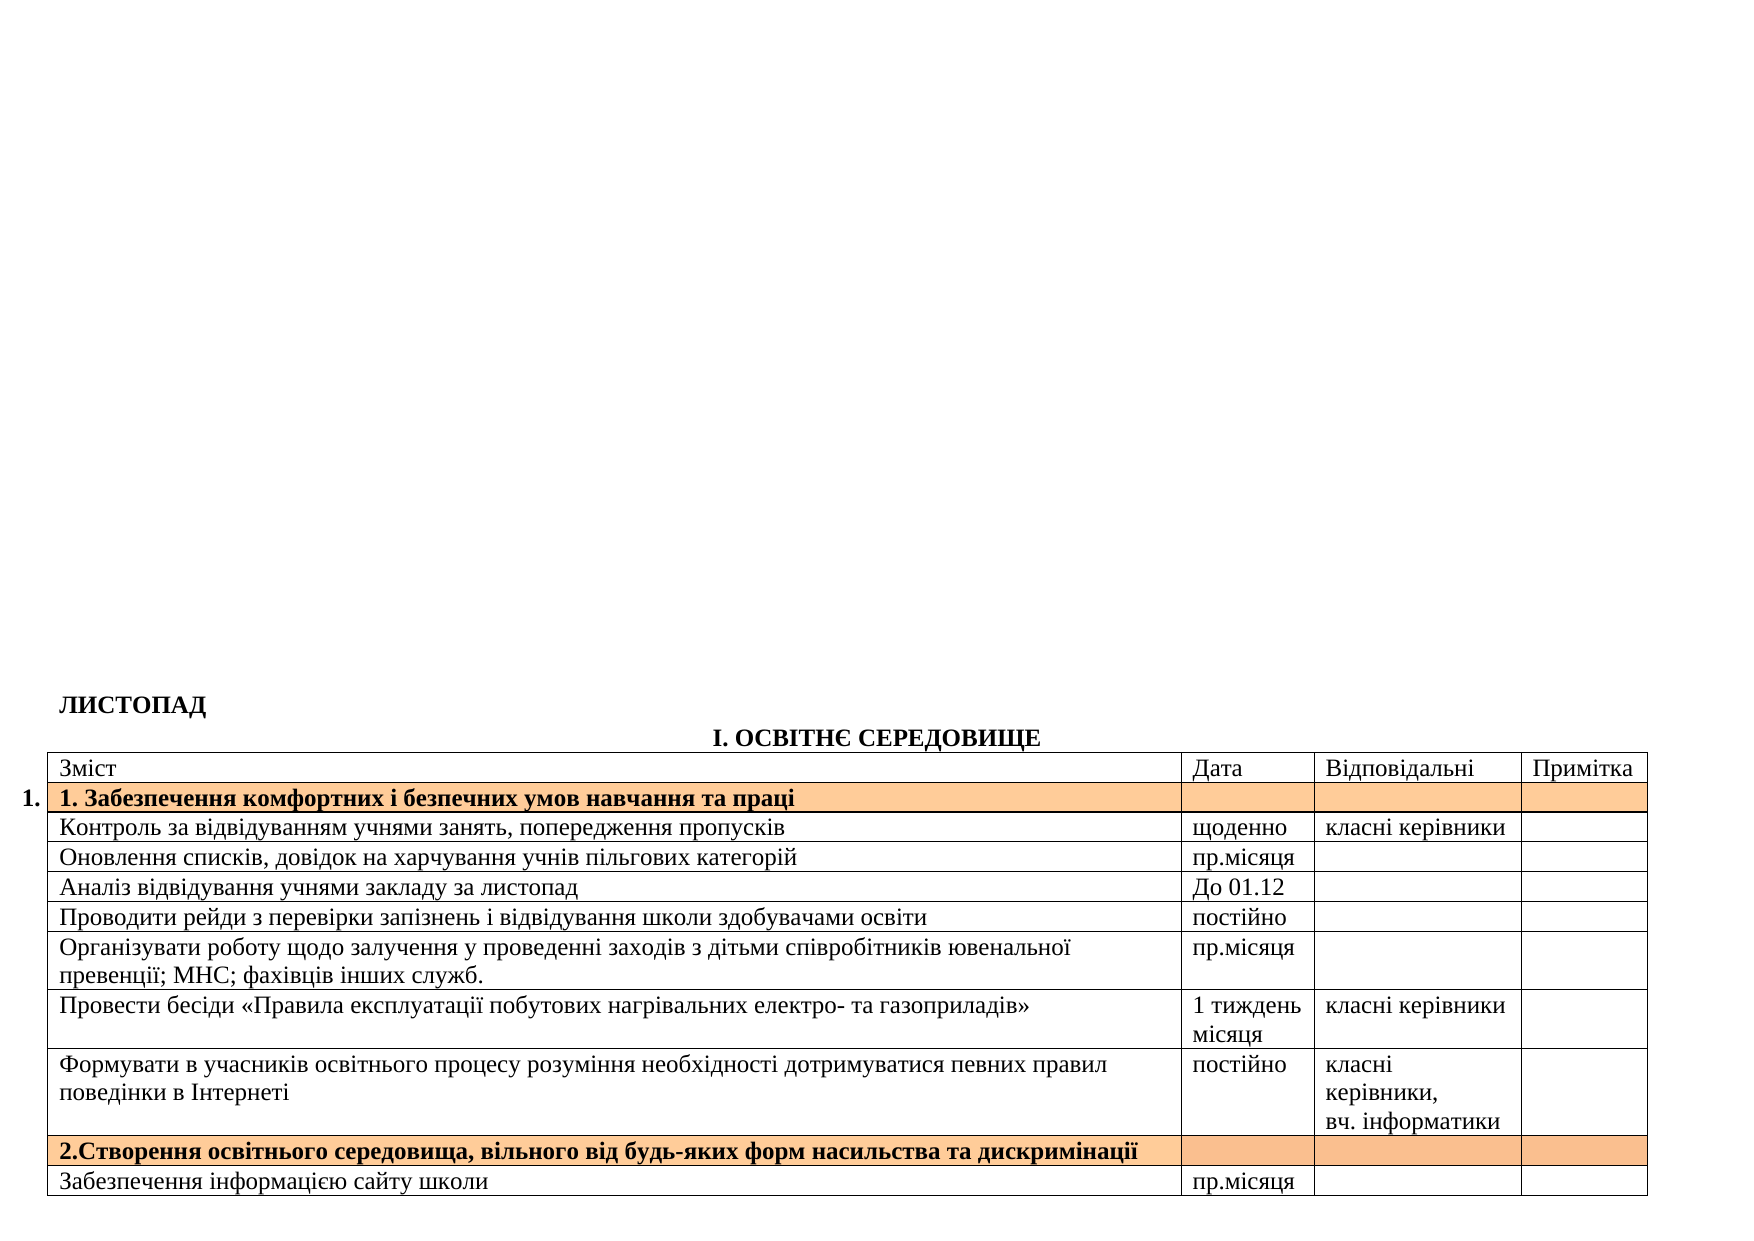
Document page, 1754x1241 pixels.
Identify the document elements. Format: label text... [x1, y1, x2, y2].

table_cell класні керівники [1315, 990, 1521, 1048]
table_cell [1522, 990, 1647, 1048]
table_cell пр.місяця [1182, 842, 1314, 871]
table_cell Проводити рейди з перевірки запізнень і відвідування школи здобувачами освіти [48, 902, 1181, 931]
table_header Дата [1182, 753, 1314, 782]
table_cell [1182, 783, 1314, 811]
table_cell [1315, 1166, 1521, 1194]
table_header Примітка [1522, 753, 1647, 782]
table_cell [1315, 783, 1521, 811]
table_cell До 01.12 [1182, 872, 1314, 901]
table_cell Організувати роботу щодо залучення у проведенні заходів з дітьми співробітників ювенальної превенції; МНС; фахівців інших служб. [48, 932, 1181, 989]
table_cell Провести бесіди «Правила експлуатації побутових нагрівальних електро- та газоприладів» [48, 990, 1181, 1048]
table_cell [1315, 1136, 1521, 1165]
table_cell [1522, 842, 1647, 871]
table_cell [1522, 1136, 1647, 1165]
table_cell [1522, 783, 1647, 811]
table_cell класні керівники, вч. інформатики [1315, 1049, 1521, 1135]
table_cell пр.місяця [1182, 1166, 1314, 1194]
text І. ОСВІТНЄ СЕРЕДОВИЩЕ [59, 723, 1695, 752]
table_cell [1315, 932, 1521, 989]
table_header Зміст [48, 753, 1181, 782]
table_cell постійно [1182, 1049, 1314, 1135]
table_cell [1182, 1136, 1314, 1165]
table_cell класні керівники [1315, 813, 1521, 841]
table_cell 2.Створення освітнього середовища, вільного від будь-яких форм насильства та дискримінації [48, 1136, 1181, 1165]
text ЛИСТОПАД [59, 690, 1695, 719]
table_cell щоденно [1182, 813, 1314, 841]
table_cell [1522, 902, 1647, 931]
table_cell 1. Забезпечення комфортних і безпечних умов навчання та праці [48, 783, 1181, 811]
table_cell [1522, 932, 1647, 989]
table_cell [1315, 872, 1521, 901]
table_cell Аналіз відвідування учнями закладу за листопад [48, 872, 1181, 901]
table_cell Формувати в учасників освітнього процесу розуміння необхідності дотримуватися певних правил поведінки в Інтернеті [48, 1049, 1181, 1135]
table_cell [1315, 902, 1521, 931]
table_header Відповідальні [1315, 753, 1521, 782]
table_cell Оновлення списків, довідок на харчування учнів пільгових категорій [48, 842, 1181, 871]
table_cell 1 тиждень місяця [1182, 990, 1314, 1048]
table_cell пр.місяця [1182, 932, 1314, 989]
table_cell [1522, 813, 1647, 841]
table_cell [1522, 1049, 1647, 1135]
table_cell постійно [1182, 902, 1314, 931]
table_cell [1522, 1166, 1647, 1194]
table_cell [1522, 872, 1647, 901]
table_cell Контроль за відвідуванням учнями занять, попередження пропусків [48, 813, 1181, 841]
table_cell [1315, 842, 1521, 871]
table_cell Забезпечення інформацією сайту школи [48, 1166, 1181, 1194]
